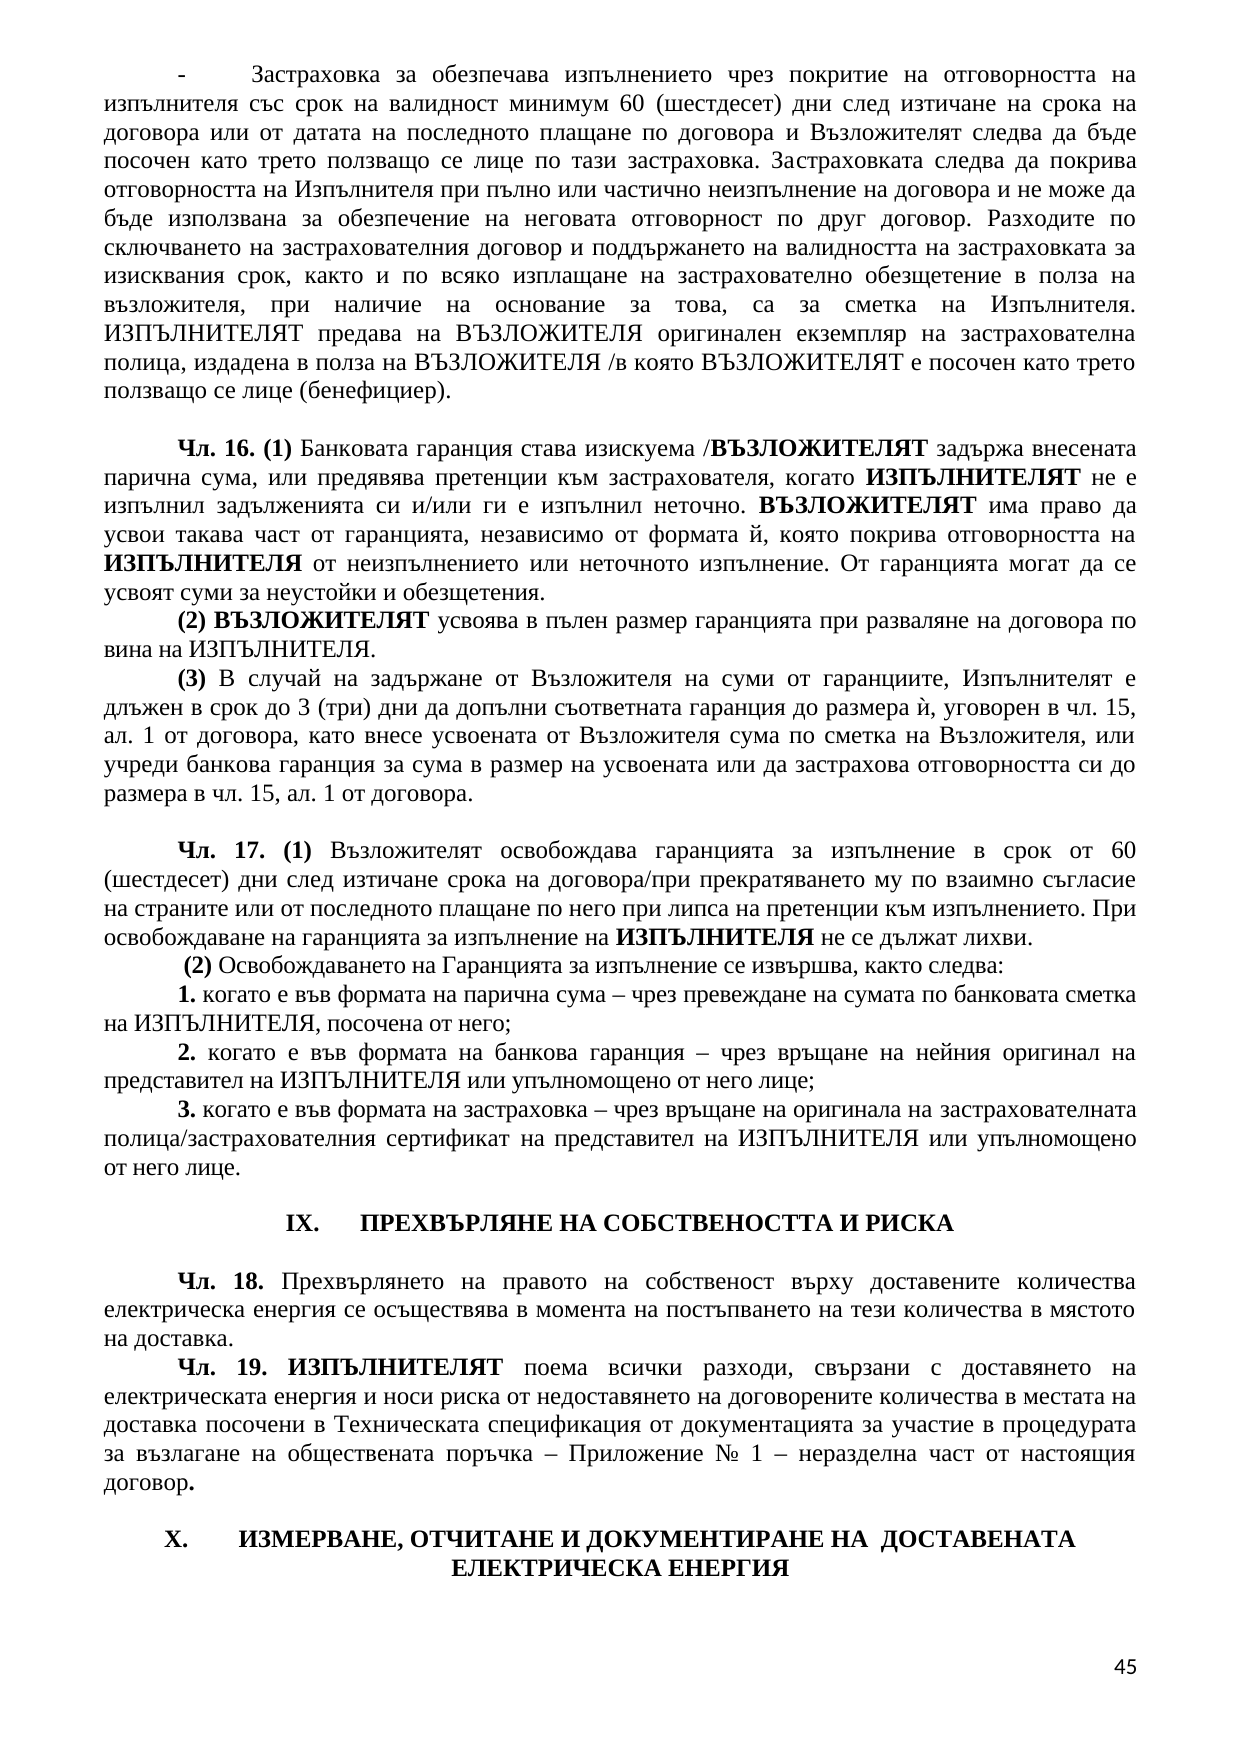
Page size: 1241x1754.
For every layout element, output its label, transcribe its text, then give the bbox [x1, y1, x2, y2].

text (2) ВЪЗЛОЖИТЕЛЯТ усвоява в пълен размер гаранцията при разваляне на договора по вина на ИЗПЪЛНИТЕЛЯ. [103, 605, 1137, 663]
text Чл. 19. ИЗПЪЛНИТЕЛЯТ поема всички разходи, свързани с доставянето на електрическата енергия и носи риска от недоставянето на договорените количества в местата на доставка посочени в Техническата спецификация от документацията за участие в процедурата за възлагане на обществената поръчка – Приложение № 1 – неразделна част от настоящия договор. [103, 1352, 1137, 1496]
list Застраховка за обезпечава изпълнението чрез покритие на отговорността на изпълнителя със срок на валидност минимум 60 (шестдесет) дни след изтичане на срока на договора или от датата на последното плащане по договора и Възложителят следва да бъде посочен като трето ползващо се лице по тази застраховка. Застраховката следва да покрива отговорността на Изпълнителя при пълно или частично неизпълнение на договора и не може да бъде използвана за обезпечение на неговата отговорност по друг договор. Разходите по сключването на застрахователния договор и поддържането на валидността на застраховката за изисквания срок, както и по всяко изплащане на застрахователно обезщетение в полза на възложителя, при наличие на основание за това, са за сметка на Изпълнителя. ИЗПЪЛНИТЕЛЯТ предава на ВЪЗЛОЖИТЕЛЯ оригинален екземпляр на застрахователна полица, издадена в полза на ВЪЗЛОЖИТЕЛЯ /в която ВЪЗЛОЖИТЕЛЯТ е посочен като трето ползващо се лице (бенефициер). [103, 59, 1137, 404]
list ПРЕХВЪРЛЯНЕ НА СОБСТВЕНОСТТА И РИСКА [103, 1208, 1137, 1237]
text Чл. 18. Прехвърлянето на правото на собственост върху доставените количества електрическа енергия се осъществява в момента на постъпването на тези количества в мястото на доставка. [103, 1266, 1137, 1352]
text Чл. 16. (1) Банковата гаранция става изискуема /ВЪЗЛОЖИТЕЛЯТ задържа внесената парична сума, или предявява претенции към застрахователя, когато ИЗПЪЛНИТЕЛЯТ не е изпълнил задълженията си и/или ги е изпълнил неточно. ВЪЗЛОЖИТЕЛЯТ има право да усвои такава част от гаранцията, независимо от формата й, която покрива отговорността на ИЗПЪЛНИТЕЛЯ от неизпълнението или неточното изпълнение. От гаранцията могат да се усвоят суми за неустойки и обезщетения. [103, 433, 1137, 605]
text 1. когато е във формата на парична сума – чрез превеждане на сумата по банковата сметка на ИЗПЪЛНИТЕЛЯ, посочена от него; [103, 979, 1137, 1037]
list ИЗМЕРВАНЕ, ОТЧИТАНЕ И ДОКУМЕНТИРАНЕ НА ДОСТАВЕНАТА ЕЛЕКТРИЧЕСКА ЕНЕРГИЯ [103, 1524, 1137, 1582]
text 3. когато е във формата на застраховка – чрез връщане на оригинала на застрахователната полица/застрахователния сертификат на представител на ИЗПЪЛНИТЕЛЯ или упълномощено от него лице. [103, 1094, 1137, 1180]
text (2) Освобождаването на Гаранцията за изпълнение се извършва, както следва: [103, 950, 1137, 979]
text Чл. 17. (1) Възложителят освобождава гаранцията за изпълнение в срок от 60 (шестдесет) дни след изтичане срока на договора/при прекратяването му по взаимно съгласие на страните или от последното плащане по него при липса на претенции към изпълнението. При освобождаване на гаранцията за изпълнение на ИЗПЪЛНИТЕЛЯ не се дължат лихви. [103, 835, 1137, 950]
text (3) В случай на задържане от Възложителя на суми от гаранциите, Изпълнителят е длъжен в срок до 3 (три) дни да допълни съответната гаранция до размера ѝ, уговорен в чл. 15, ал. 1 от договора, като внесе усвоената от Възложителя сума по сметка на Възложителя, или учреди банкова гаранция за сума в размер на усвоената или да застрахова отговорността си до размера в чл. 15, ал. 1 от договора. [103, 663, 1137, 807]
text 2. когато е във формата на банкова гаранция – чрез връщане на нейния оригинал на представител на ИЗПЪЛНИТЕЛЯ или упълномощено от него лице; [103, 1037, 1137, 1094]
